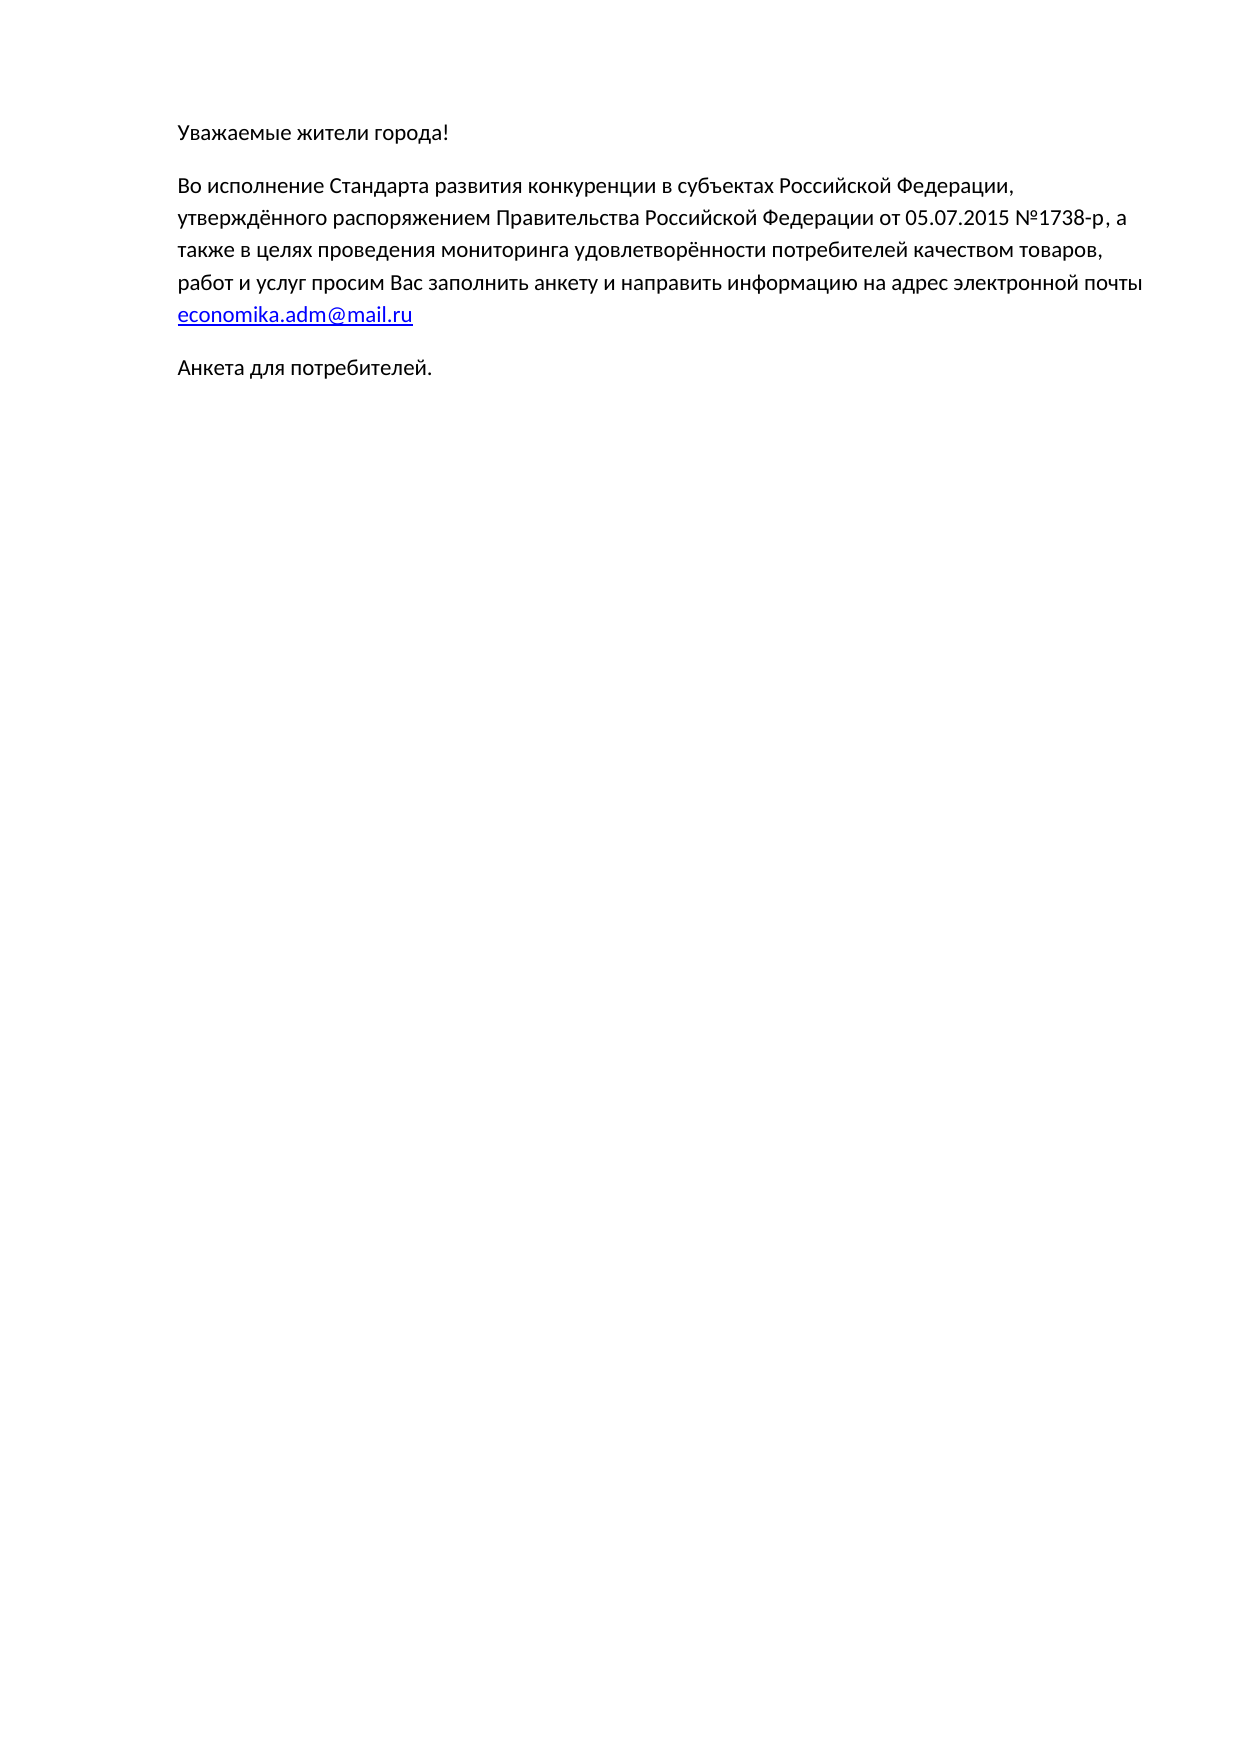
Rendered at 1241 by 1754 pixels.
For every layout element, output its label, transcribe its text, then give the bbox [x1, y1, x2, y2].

text Уважаемые жители города! [177, 118, 1152, 146]
text Во исполнение Стандарта развития конкуренции в субъектах Российской Федерации, утверждённого распоряжением Правительства Российской Федерации от 05.07.2015 №1738-р, а также в целях проведения мониторинга удовлетворённости потребителей качеством товаров, работ и услуг просим Вас заполнить анкету и направить информацию на адрес электронной почты economika.adm@mail.ru [177, 171, 1152, 328]
text Анкета для потребителей. [177, 353, 1152, 381]
